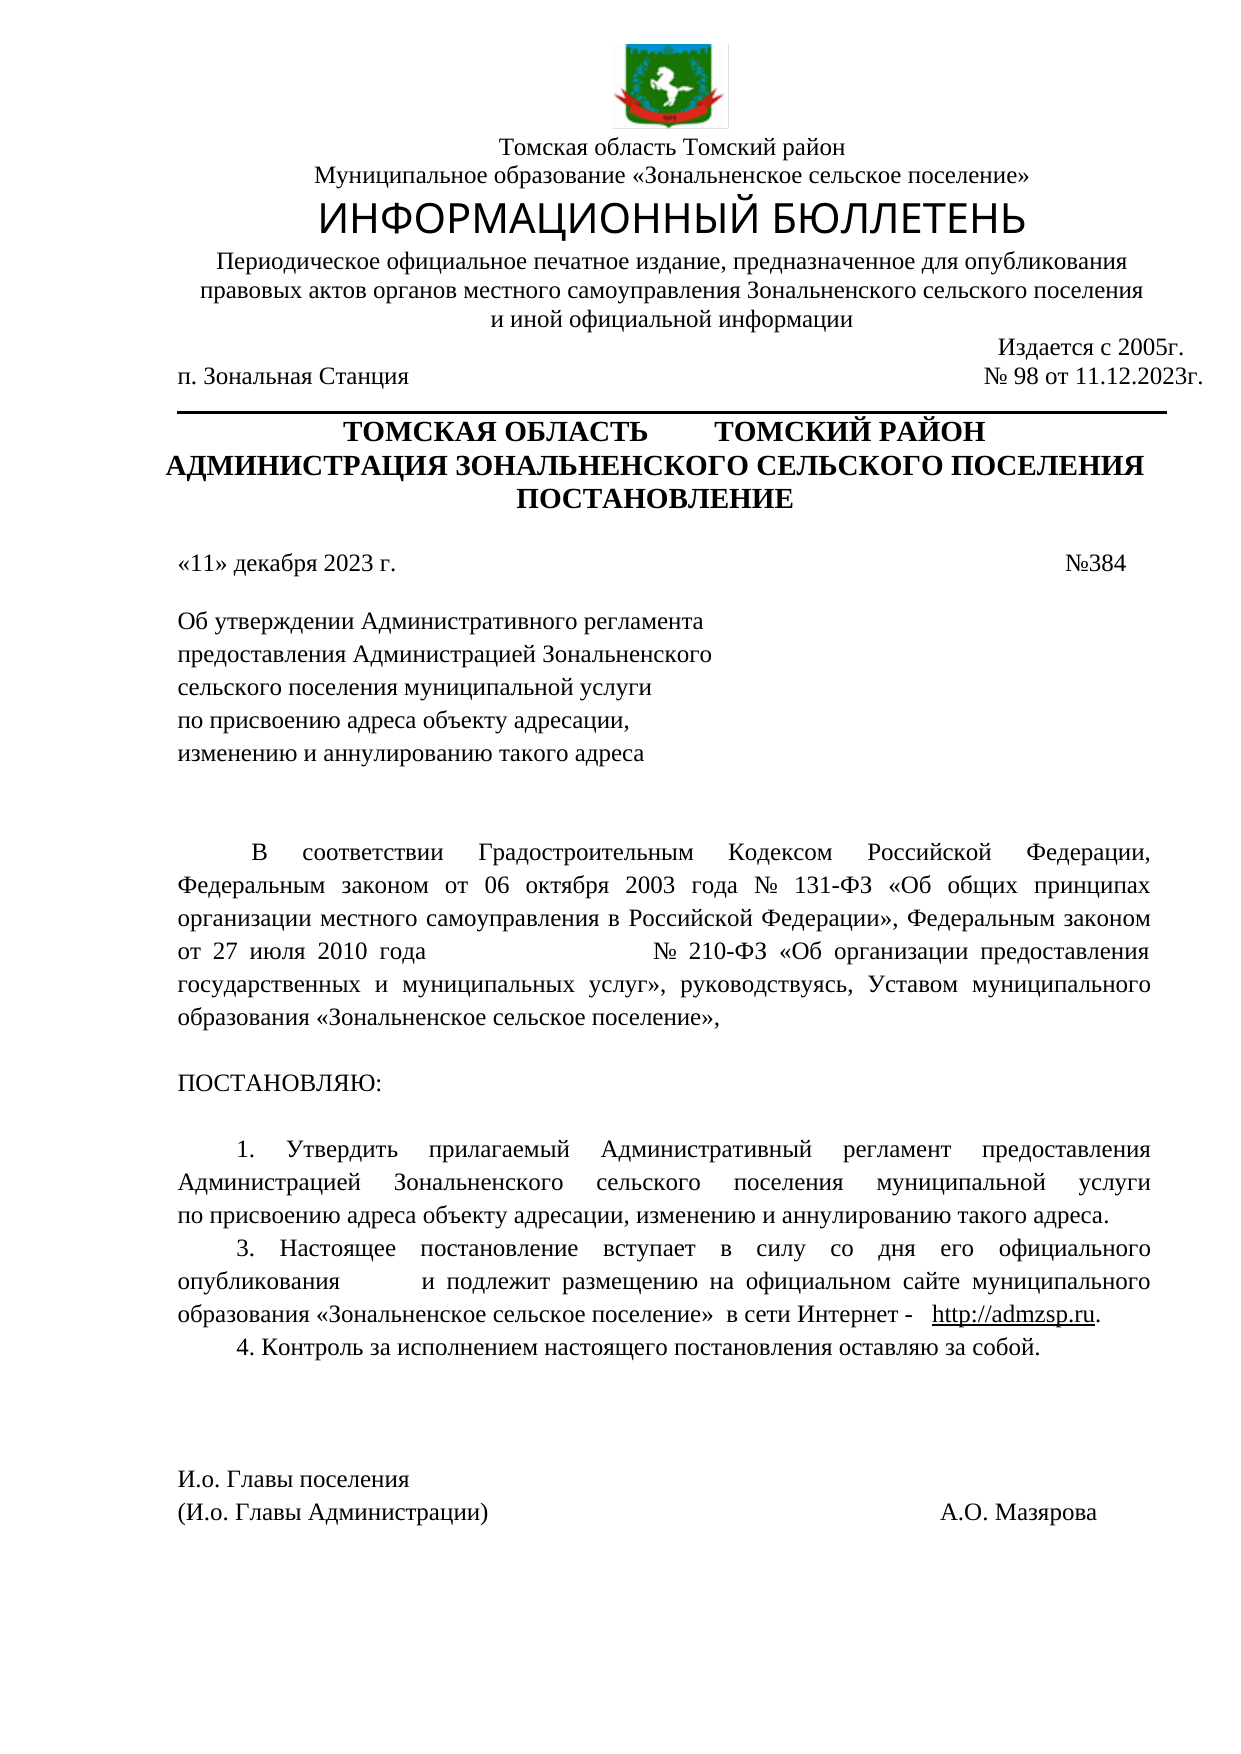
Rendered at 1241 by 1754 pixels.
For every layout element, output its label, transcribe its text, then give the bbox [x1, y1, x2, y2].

text И.о. Главы поселения [177, 1464, 1152, 1493]
text Об утверждении Административного регламента [177, 606, 1152, 635]
text «11» декабря 2023 г. №384 [177, 548, 1152, 577]
text правовых актов органов местного самоуправления Зональненского сельского поселения [177, 275, 1167, 304]
text предоставления Администрацией Зональненского [177, 639, 1152, 668]
text ПОСТАНОВЛЯЮ: [177, 1068, 1152, 1097]
text Издается с 2005г. [177, 332, 1211, 361]
text п. Зональная Станция № 98 от 11.12.2023г. [177, 361, 1211, 390]
text АДМИНИСТРАЦИЯ ЗОНАЛЬНЕНСКОГО СЕЛЬСКОГО ПОСЕЛЕНИЯ [158, 448, 1152, 481]
text ТОМСКАЯ ОБЛАСТЬ ТОМСКИЙ РАЙОН [177, 414, 1152, 448]
text сельского поселения муниципальной услуги [177, 672, 1152, 701]
text (И.о. Главы Администрации) А.О. Мазярова [177, 1497, 1152, 1526]
text ПОСТАНОВЛЕНИЕ [158, 481, 1152, 515]
text по присвоению адреса объекту адресации, [177, 705, 1152, 734]
text Томская область Томский район [177, 132, 1167, 161]
text ИНФОРМАЦИОННЫЙ БЮЛЛЕТЕНЬ [177, 189, 1167, 246]
picture [612, 44, 732, 132]
text 4. Контроль за исполнением настоящего постановления оставляю за собой. [177, 1332, 1152, 1361]
text и иной официальной информации [177, 304, 1167, 332]
text Периодическое официальное печатное издание, предназначенное для опубликования [177, 246, 1167, 275]
text 1. Утвердить прилагаемый Административный регламент предоставления Администрацией Зональненского сельского поселения муниципальной услуги по присвоению адреса объекту адресации, изменению и аннулированию такого адреса. [177, 1134, 1152, 1229]
text Муниципальное образование «Зональненское сельское поселение» [177, 161, 1167, 189]
text 3. Настоящее постановление вступает в силу со дня его официального опубликования и подлежит размещению на официальном сайте муниципального образования «Зональненское сельское поселение» в сети Интернет - http://admzsp.ru. [177, 1233, 1152, 1328]
text изменению и аннулированию такого адреса [177, 738, 1152, 767]
text В соответствии Градостроительным Кодексом Российской Федерации, Федеральным законом от 06 октября 2003 года № 131-ФЗ «Об общих принципах организации местного самоуправления в Российской Федерации», Федеральным законом от 27 июля 2010 года № 210-ФЗ «Об организации предоставления государственных и муниципальных услуг», руководствуясь, Уставом муниципального образования «Зональненское сельское поселение», [177, 837, 1152, 1031]
